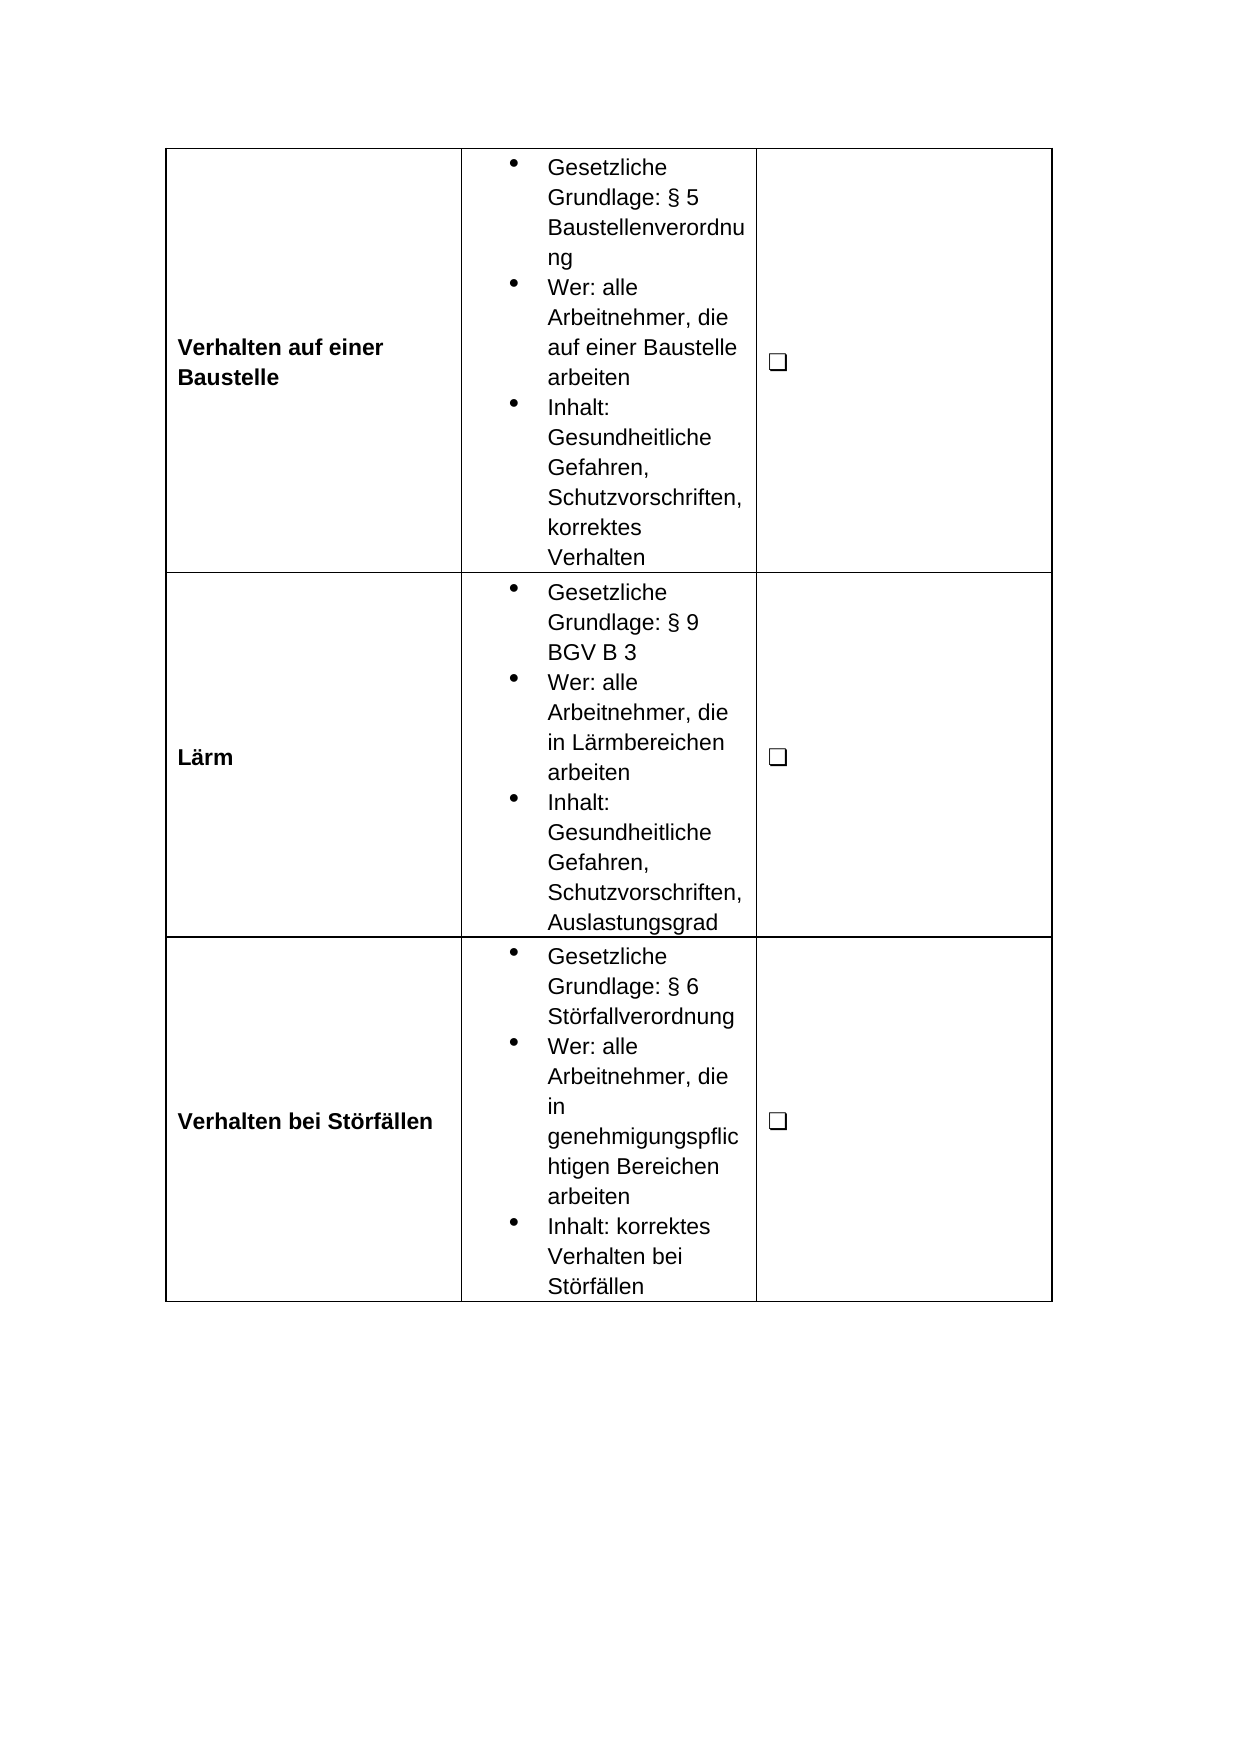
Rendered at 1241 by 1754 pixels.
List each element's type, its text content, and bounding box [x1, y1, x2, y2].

table_cell ❏ [757, 938, 1051, 1301]
table_cell Verhalten bei Störfällen [167, 938, 461, 1301]
table_cell Gesetzliche Grundlage: § 9 BGV B 3 Wer: alle Arbeitnehmer, die in Lärmbereichen arbeiten Inhalt: Gesundheitliche Gefahren, Schutzvorschriften, Auslastungsgrad [462, 573, 756, 936]
table_cell Verhalten auf einer Baustelle [167, 149, 461, 572]
table_cell ❏ [757, 573, 1051, 936]
table_cell Gesetzliche Grundlage: § 5 Baustellenverordnung Wer: alle Arbeitnehmer, die auf einer Baustelle arbeiten Inhalt: Gesundheitliche Gefahren, Schutzvorschriften, korrektes Verhalten [462, 149, 756, 572]
table_cell Lärm [167, 573, 461, 936]
table_cell Gesetzliche Grundlage: § 6 Störfallverordnung Wer: alle Arbeitnehmer, die in genehmigungspflichtigen Bereichen arbeiten Inhalt: korrektes Verhalten bei Störfällen [462, 938, 756, 1301]
table_cell ❏ [757, 149, 1051, 572]
